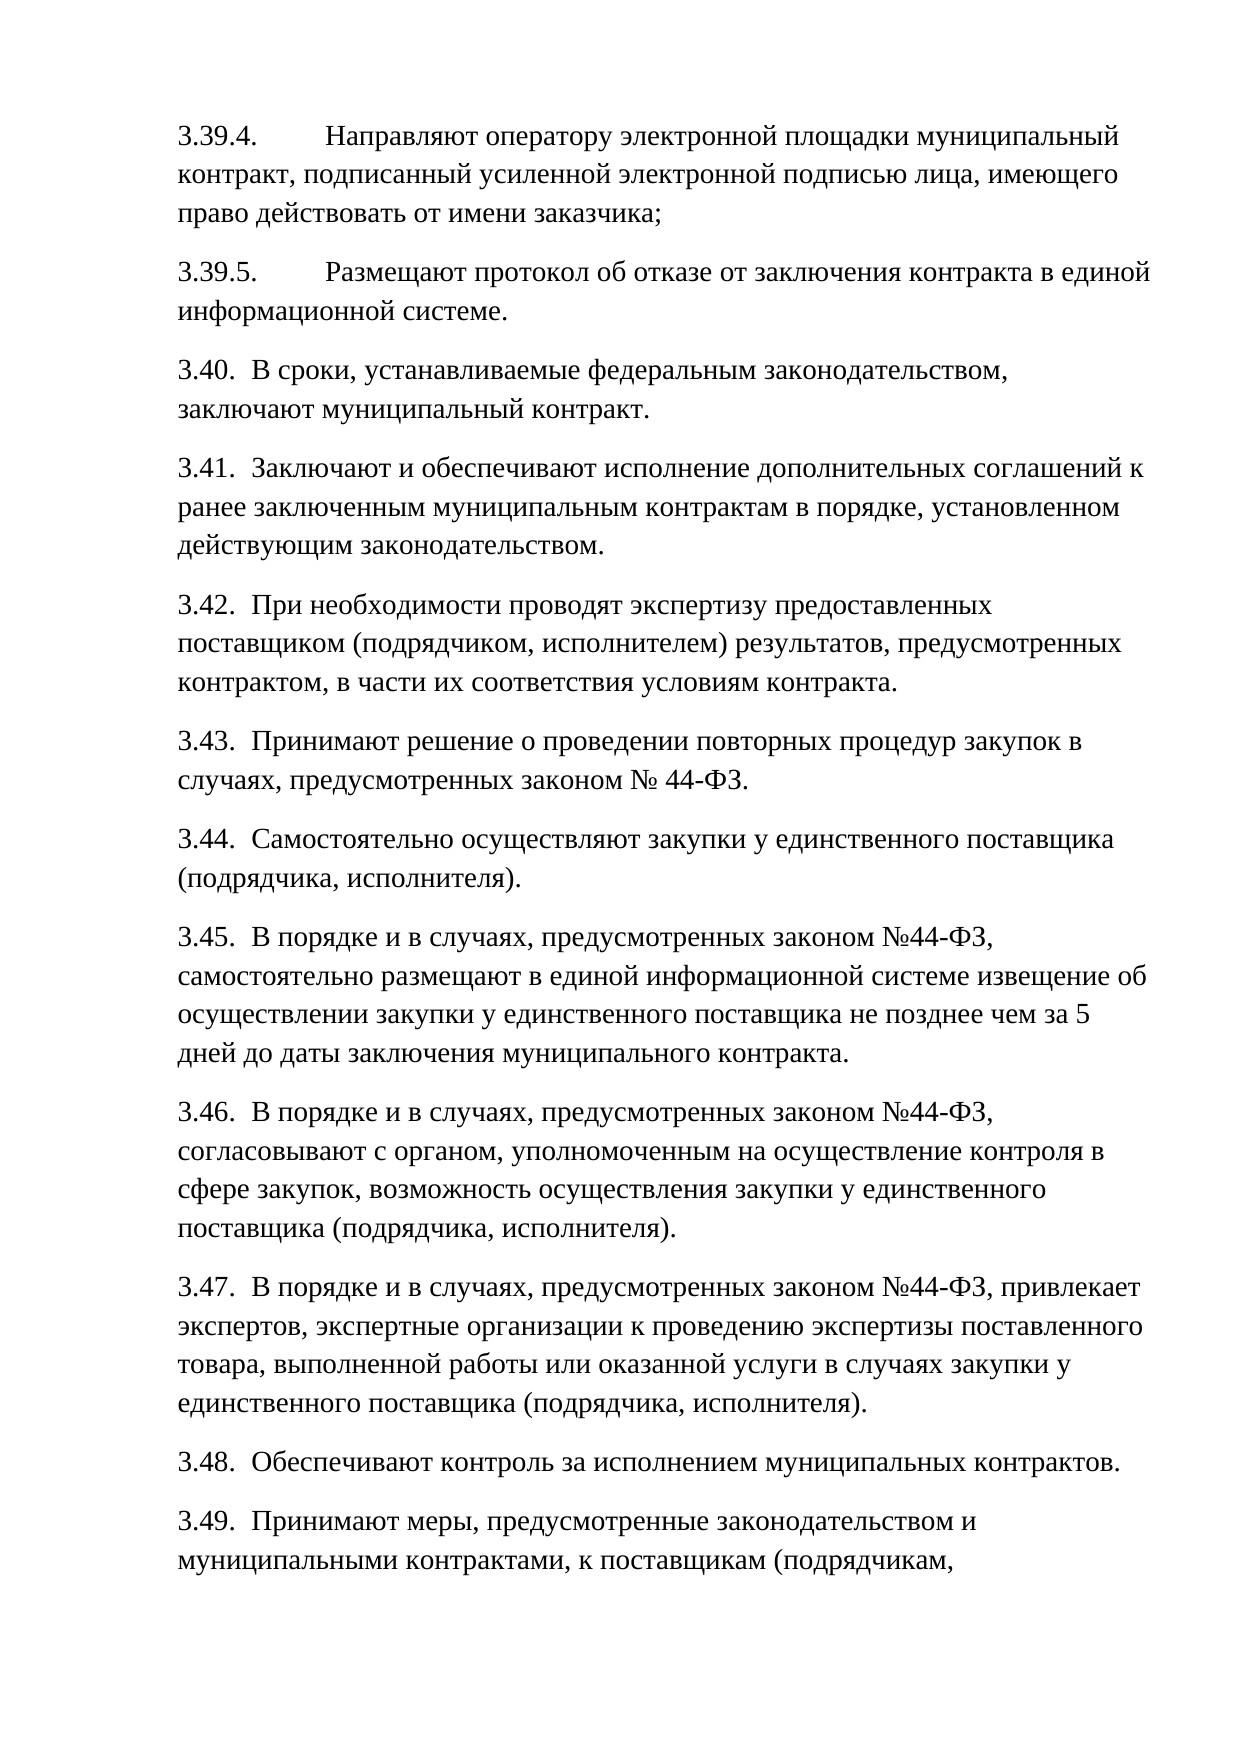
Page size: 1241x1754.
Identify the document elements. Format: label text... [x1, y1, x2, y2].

text 3.47. В порядке и в случаях, предусмотренных законом №44-ФЗ, привлекает экспертов, экспертные организации к проведению экспертизы поставленного товара, выполненной работы или оказанной услуги в случаях закупки у единственного поставщика (подрядчика, исполнителя). [177, 1269, 1152, 1418]
text 3.42. При необходимости проводят экспертизу предоставленных поставщиком (подрядчиком, исполнителем) результатов, предусмотренных контрактом, в части их соответствия условиям контракта. [177, 587, 1152, 697]
text 3.44. Самостоятельно осуществляют закупки у единственного поставщика (подрядчика, исполнителя). [177, 821, 1152, 893]
text 3.41. Заключают и обеспечивают исполнение дополнительных соглашений к ранее заключенным муниципальным контрактам в порядке, установленном действующим законодательством. [177, 450, 1152, 561]
text 3.48. Обеспечивают контроль за исполнением муниципальных контрактов. [177, 1444, 1152, 1478]
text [177, 1503, 1152, 1576]
text 3.39.5. Размещают протокол об отказе от заключения контракта в единой информационной системе. [177, 254, 1152, 327]
text 3.45. В порядке и в случаях, предусмотренных законом №44-ФЗ, самостоятельно размещают в единой информационной системе извещение об осуществлении закупки у единственного поставщика не позднее чем за 5 дней до даты заключения муниципального контракта. [177, 919, 1152, 1068]
text 3.40. В сроки, устанавливаемые федеральным законодательством, заключают муниципальный контракт. [177, 352, 1152, 424]
text 3.39.4. Направляют оператору электронной площадки муниципальный контракт, подписанный усиленной электронной подписью лица, имеющего право действовать от имени заказчика; [177, 118, 1152, 229]
text 3.46. В порядке и в случаях, предусмотренных законом №44-ФЗ, согласовывают с органом, уполномоченным на осуществление контроля в сфере закупок, возможность осуществления закупки у единственного поставщика (подрядчика, исполнителя). [177, 1094, 1152, 1243]
text 3.43. Принимают решение о проведении повторных процедур закупок в случаях, предусмотренных законом № 44-ФЗ. [177, 723, 1152, 795]
